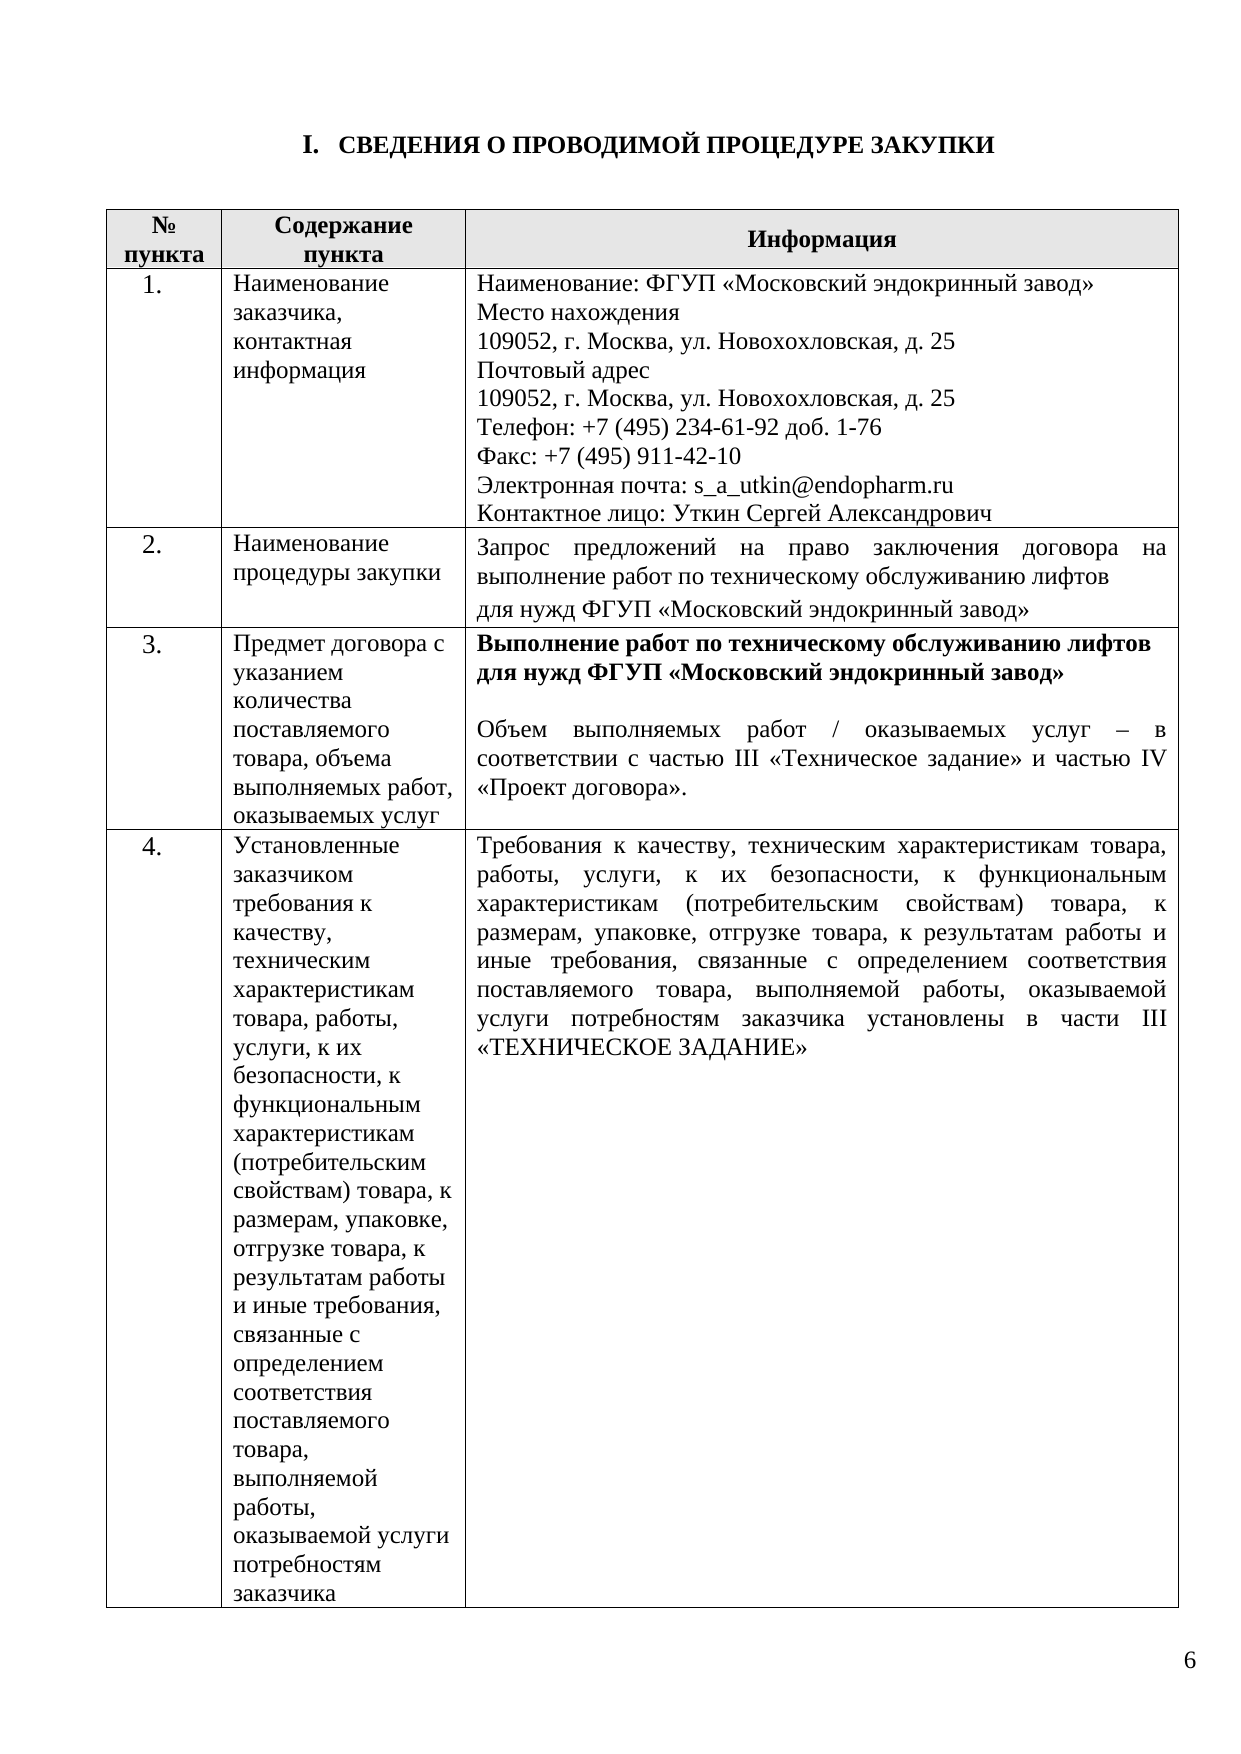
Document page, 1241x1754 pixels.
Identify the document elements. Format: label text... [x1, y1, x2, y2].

table_header Содержание пункта [222, 210, 465, 267]
table_header Информация [466, 210, 1178, 267]
table_cell [107, 269, 221, 527]
table_cell Выполнение работ по техническому обслуживанию лифтов для нужд ФГУП «Московский эндокринный завод» Объем выполняемых работ / оказываемых услуг – в соответствии с частью III «Техническое задание» и частью IV «Проект договора». [466, 628, 1178, 829]
table_cell [107, 830, 221, 1607]
table_cell [107, 528, 221, 627]
subtitle СВЕДЕНИЯ О ПРОВОДИМОЙ ПРОЦЕДУРЕ ЗАКУПКИ [118, 128, 1196, 203]
table_cell Наименование заказчика, контактная информация [222, 269, 465, 527]
table_cell Установленные заказчиком требования к качеству, техническим характеристикам товара, работы, услуги, к их безопасности, к функциональным характеристикам (потребительским свойствам) товара, к размерам, упаковке, отгрузке товара, к результатам работы и иные требования, связанные с определением соответствия поставляемого товара, выполняемой работы, оказываемой услуги потребностям заказчика [222, 830, 465, 1607]
table_cell Требования к качеству, техническим характеристикам товара, работы, услуги, к их безопасности, к функциональным характеристикам (потребительским свойствам) товара, к размерам, упаковке, отгрузке товара, к результатам работы и иные требования, связанные с определением соответствия поставляемого товара, выполняемой работы, оказываемой услуги потребностям заказчика установлены в части III «ТЕХНИЧЕСКОЕ ЗАДАНИЕ» [466, 830, 1178, 1607]
table_header № пункта [107, 210, 221, 267]
table_cell Предмет договора с указанием количества поставляемого товара, объема выполняемых работ, оказываемых услуг [222, 628, 465, 829]
table_cell Наименование: ФГУП «Московский эндокринный завод» Место нахождения 109052, г. Москва, ул. Новохохловская, д. 25 Почтовый адрес 109052, г. Москва, ул. Новохохловская, д. 25 Телефон: +7 (495) 234-61-92 доб. 1-76 Факс: +7 (495) 911-42-10 Электронная почта: s_a_utkin@endopharm.ru Контактное лицо: Уткин Сергей Александрович [466, 269, 1178, 527]
table_cell Запрос предложений на право заключения договора на выполнение работ по техническому обслуживанию лифтов для нужд ФГУП «Московский эндокринный завод» [466, 528, 1178, 627]
table_cell [107, 628, 221, 829]
table_cell Наименование процедуры закупки [222, 528, 465, 627]
